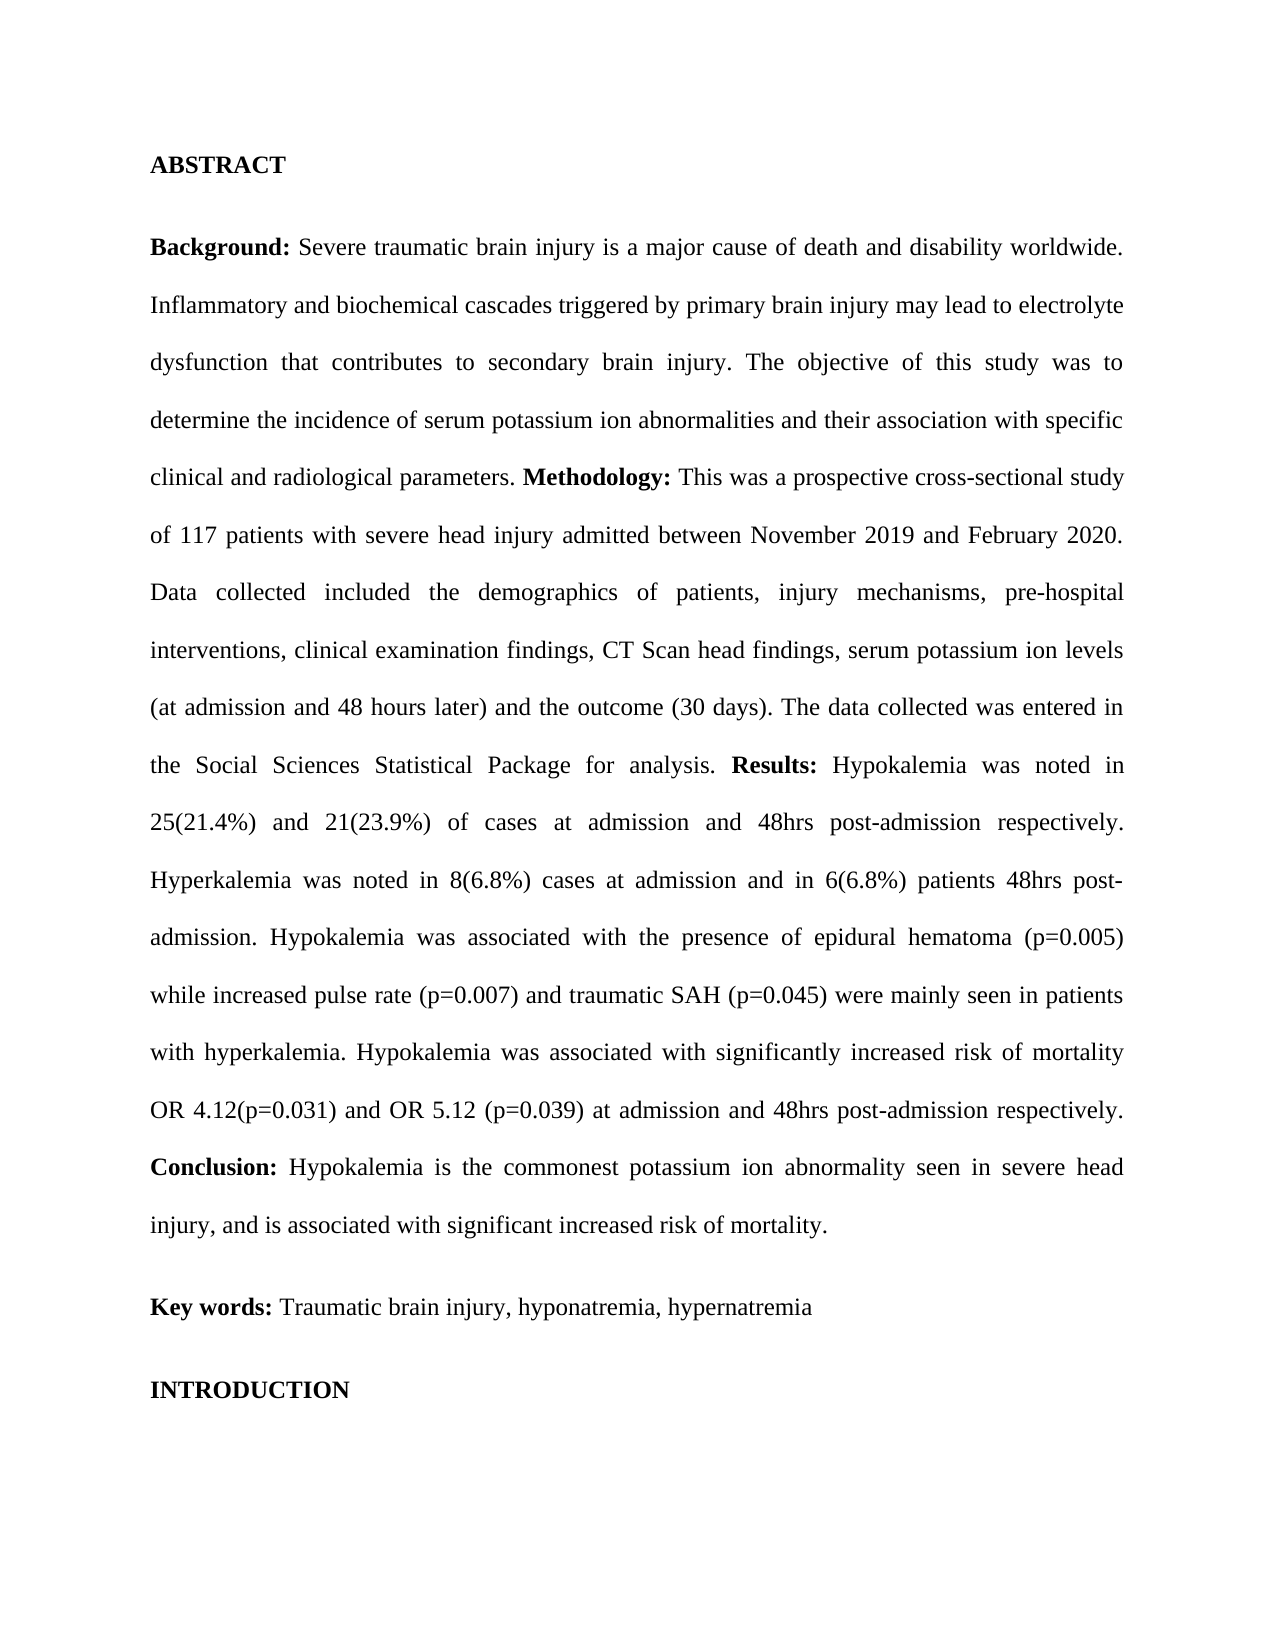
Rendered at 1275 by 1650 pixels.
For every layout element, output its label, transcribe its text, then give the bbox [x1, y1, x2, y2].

text Key words: Traumatic brain injury, hyponatremia, hypernatremia [150, 1292, 1125, 1321]
text ABSTRACT [150, 150, 1125, 179]
text INTRODUCTION [150, 1375, 1125, 1404]
text Background: Severe traumatic brain injury is a major cause of death and disability worldwide. Inflammatory and biochemical cascades triggered by primary brain injury may lead to electrolyte dysfunction that contributes to secondary brain injury. The objective of this study was to determine the incidence of serum potassium ion abnormalities and their association with specific clinical and radiological parameters. Methodology: This was a prospective cross-sectional study of 117 patients with severe head injury admitted between November 2019 and February 2020. Data collected included the demographics of patients, injury mechanisms, pre-hospital interventions, clinical examination findings, CT Scan head findings, serum potassium ion levels (at admission and 48 hours later) and the outcome (30 days). The data collected was entered in the Social Sciences Statistical Package for analysis. Results: Hypokalemia was noted in 25(21.4%) and 21(23.9%) of cases at admission and 48hrs post-admission respectively. Hyperkalemia was noted in 8(6.8%) cases at admission and in 6(6.8%) patients 48hrs post-admission. Hypokalemia was associated with the presence of epidural hematoma (p=0.005) while increased pulse rate (p=0.007) and traumatic SAH (p=0.045) were mainly seen in patients with hyperkalemia. Hypokalemia was associated with significantly increased risk of mortality OR 4.12(p=0.031) and OR 5.12 (p=0.039) at admission and 48hrs post-admission respectively. Conclusion: Hypokalemia is the commonest potassium ion abnormality seen in severe head injury, and is associated with significant increased risk of mortality. [150, 232, 1125, 1239]
